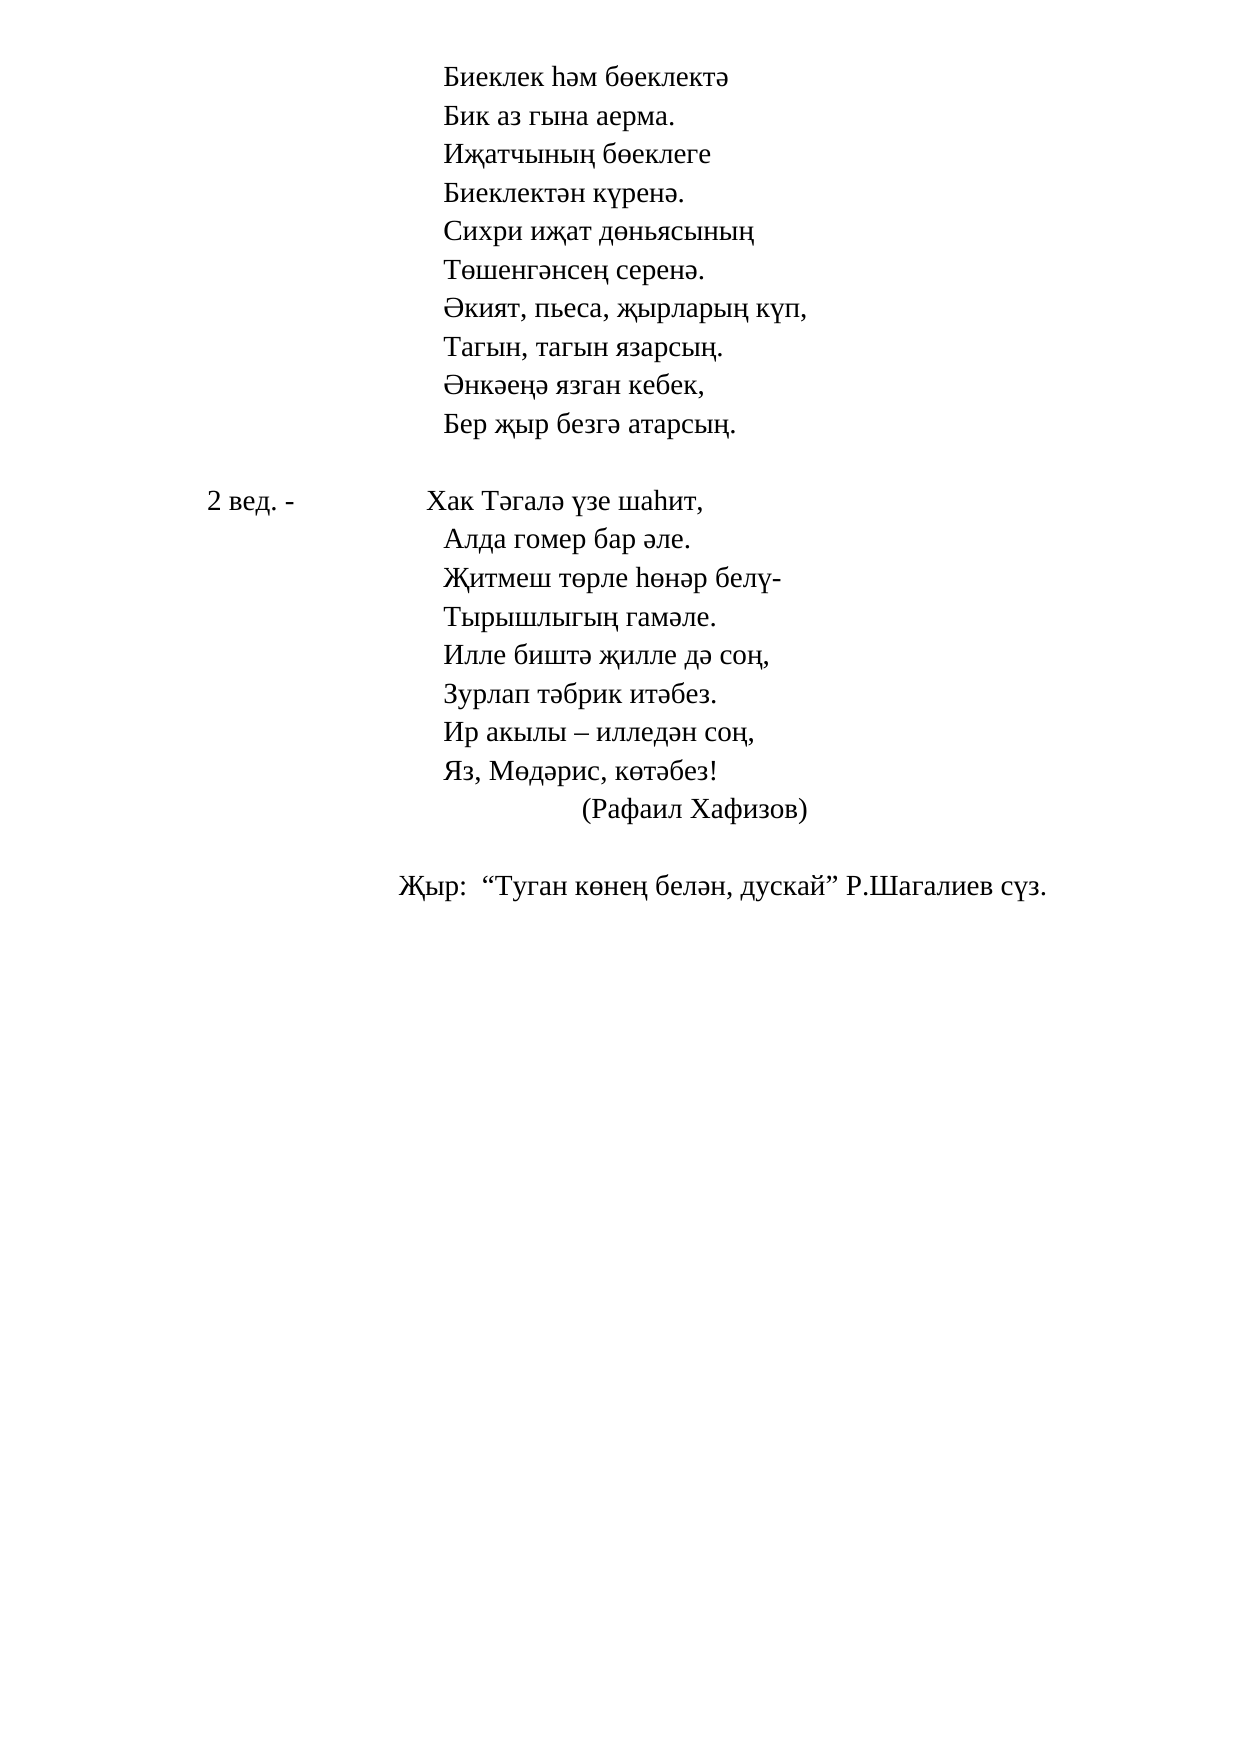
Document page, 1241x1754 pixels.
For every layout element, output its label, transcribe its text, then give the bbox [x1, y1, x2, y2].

text Җитмеш төрле һөнәр белү- [325, 560, 1167, 594]
text Биеклек һәм бөеклектә [325, 59, 1167, 93]
text Тырышлыгың гамәле. [325, 599, 1167, 632]
text Ир акылы – илледән соң, [325, 714, 1167, 748]
text Илле биштә җилле дә соң, [325, 637, 1167, 671]
text Төшенгәнсең серенә. [325, 252, 1167, 285]
text Алда гомер бар әле. [325, 522, 1167, 555]
text Биеклектән күренә. [325, 175, 1167, 208]
text Сихри иҗат дөньясының [325, 213, 1167, 247]
text (Рафаил Хафизов) [325, 791, 1167, 825]
text Тагын, тагын язарсың. [325, 329, 1167, 362]
text Яз, Мөдәрис, көтәбез! [325, 753, 1167, 786]
text Зурлап тәбрик итәбез. [325, 676, 1167, 709]
text Иҗатчының бөеклеге [325, 136, 1167, 170]
text Әкият, пьеса, җырларың күп, [325, 290, 1167, 324]
text Җыр: “Туган көнең белән, дускай” Р.Шагалиев сүз. [325, 868, 1167, 902]
text Бик аз гына аерма. [325, 98, 1167, 131]
text Бер җыр безгә атарсың. [325, 406, 1167, 439]
text 2 вед. - Хак Тәгалә үзе шаһит, [207, 483, 1167, 517]
text Әнкәеңә язган кебек, [325, 367, 1167, 401]
